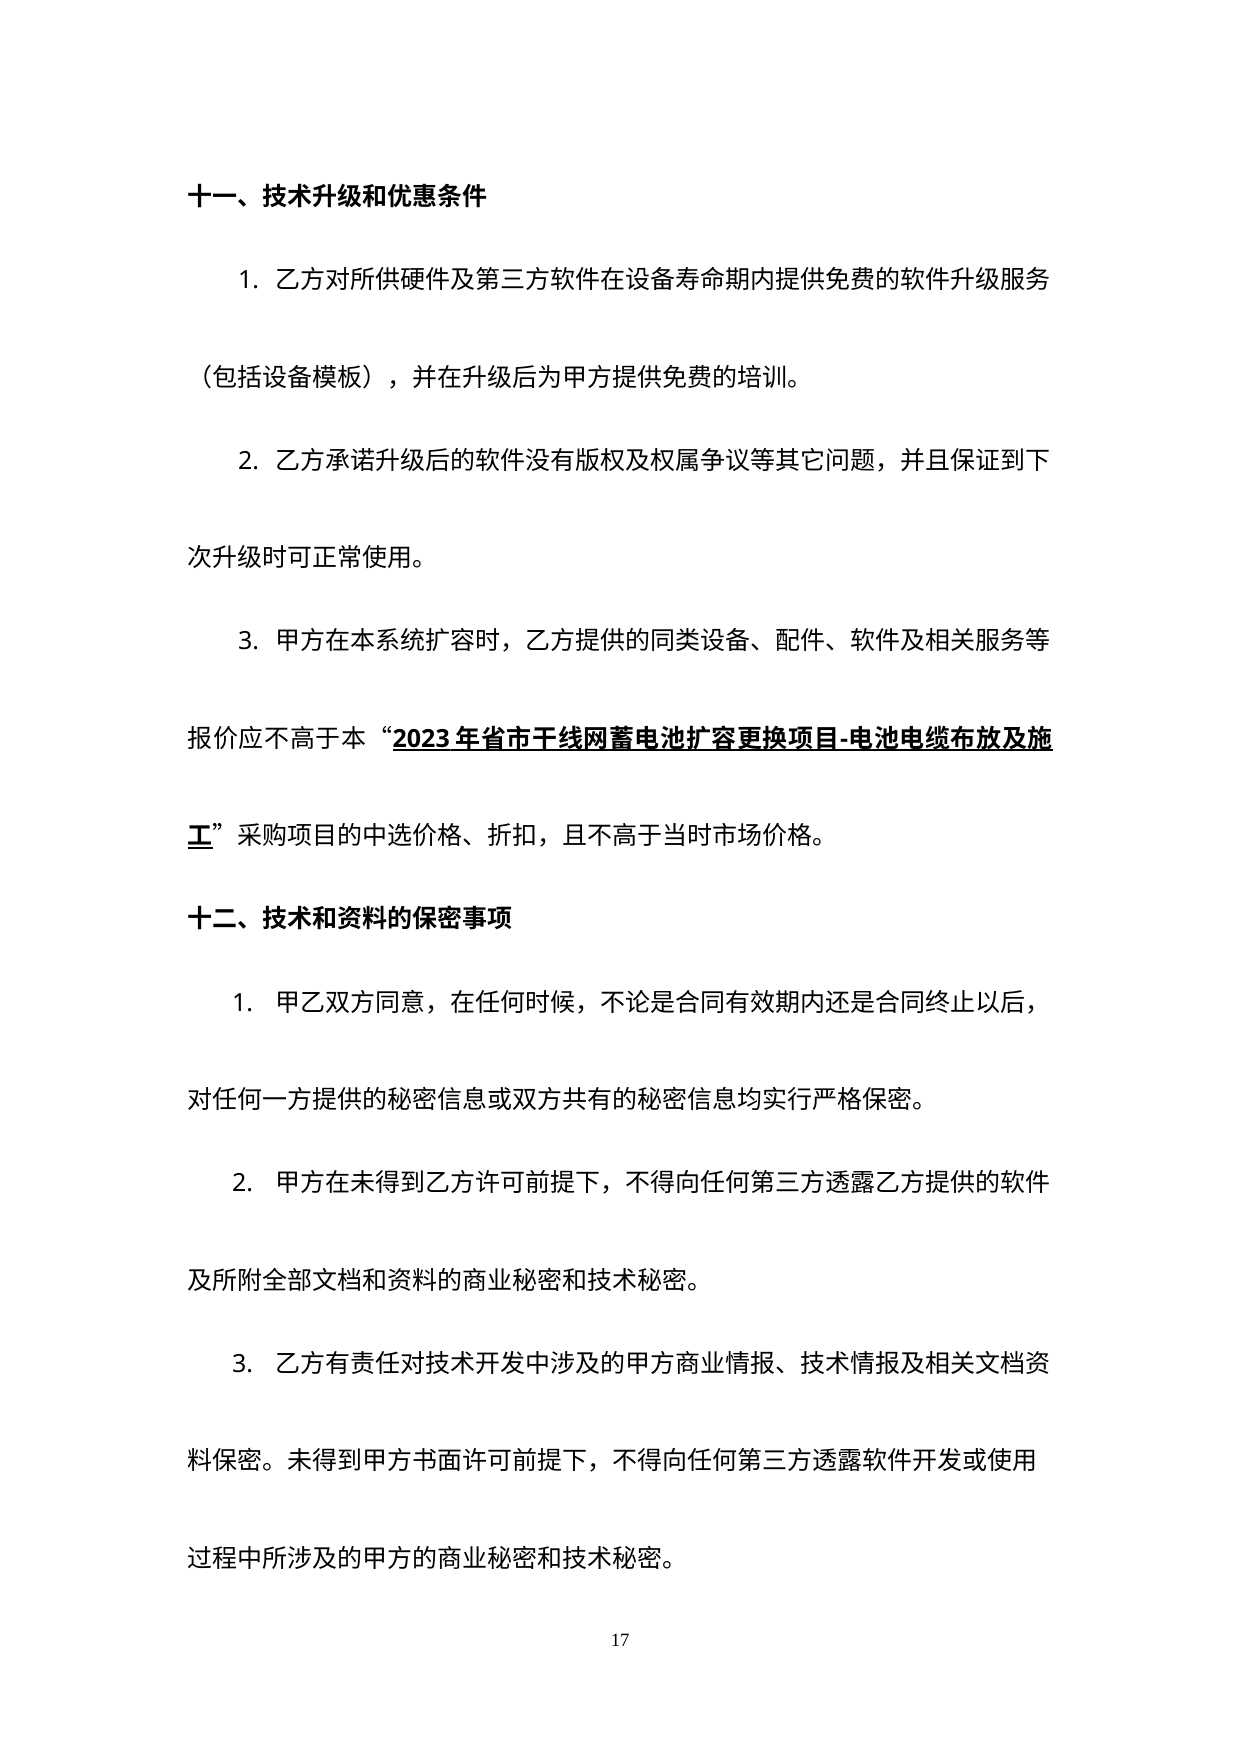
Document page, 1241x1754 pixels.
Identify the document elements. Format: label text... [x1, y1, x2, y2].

list 乙方对所供硬件及第三方软件在设备寿命期内提供免费的软件升级服务（包括设备模板），并在升级后为甲方提供免费的培训。 [187, 245, 1053, 408]
list 乙方承诺升级后的软件没有版权及权属争议等其它问题，并且保证到下次升级时可正常使用。 [187, 426, 1053, 588]
list 甲乙双方同意，在任何时候，不论是合同有效期内还是合同终止以后，对任何一方提供的秘密信息或双方共有的秘密信息均实行严格保密。 [187, 968, 1053, 1130]
list 乙方有责任对技术开发中涉及的甲方商业情报、技术情报及相关文档资料保密。未得到甲方书面许可前提下，不得向任何第三方透露软件开发或使用过程中所涉及的甲方的商业秘密和技术秘密。 [187, 1329, 1053, 1589]
subtitle 十二、技术和资料的保密事项 [187, 884, 1053, 949]
list 甲方在未得到乙方许可前提下，不得向任何第三方透露乙方提供的软件及所附全部文档和资料的商业秘密和技术秘密。 [187, 1148, 1053, 1311]
subtitle 十一、技术升级和优惠条件 [187, 162, 1053, 227]
list 甲方在本系统扩容时，乙方提供的同类设备、配件、软件及相关服务等报价应不高于本“2023年省市干线网蓄电池扩容更换项目-电池电缆布放及施工”采购项目的中选价格、折扣，且不高于当时市场价格。 [187, 606, 1053, 866]
